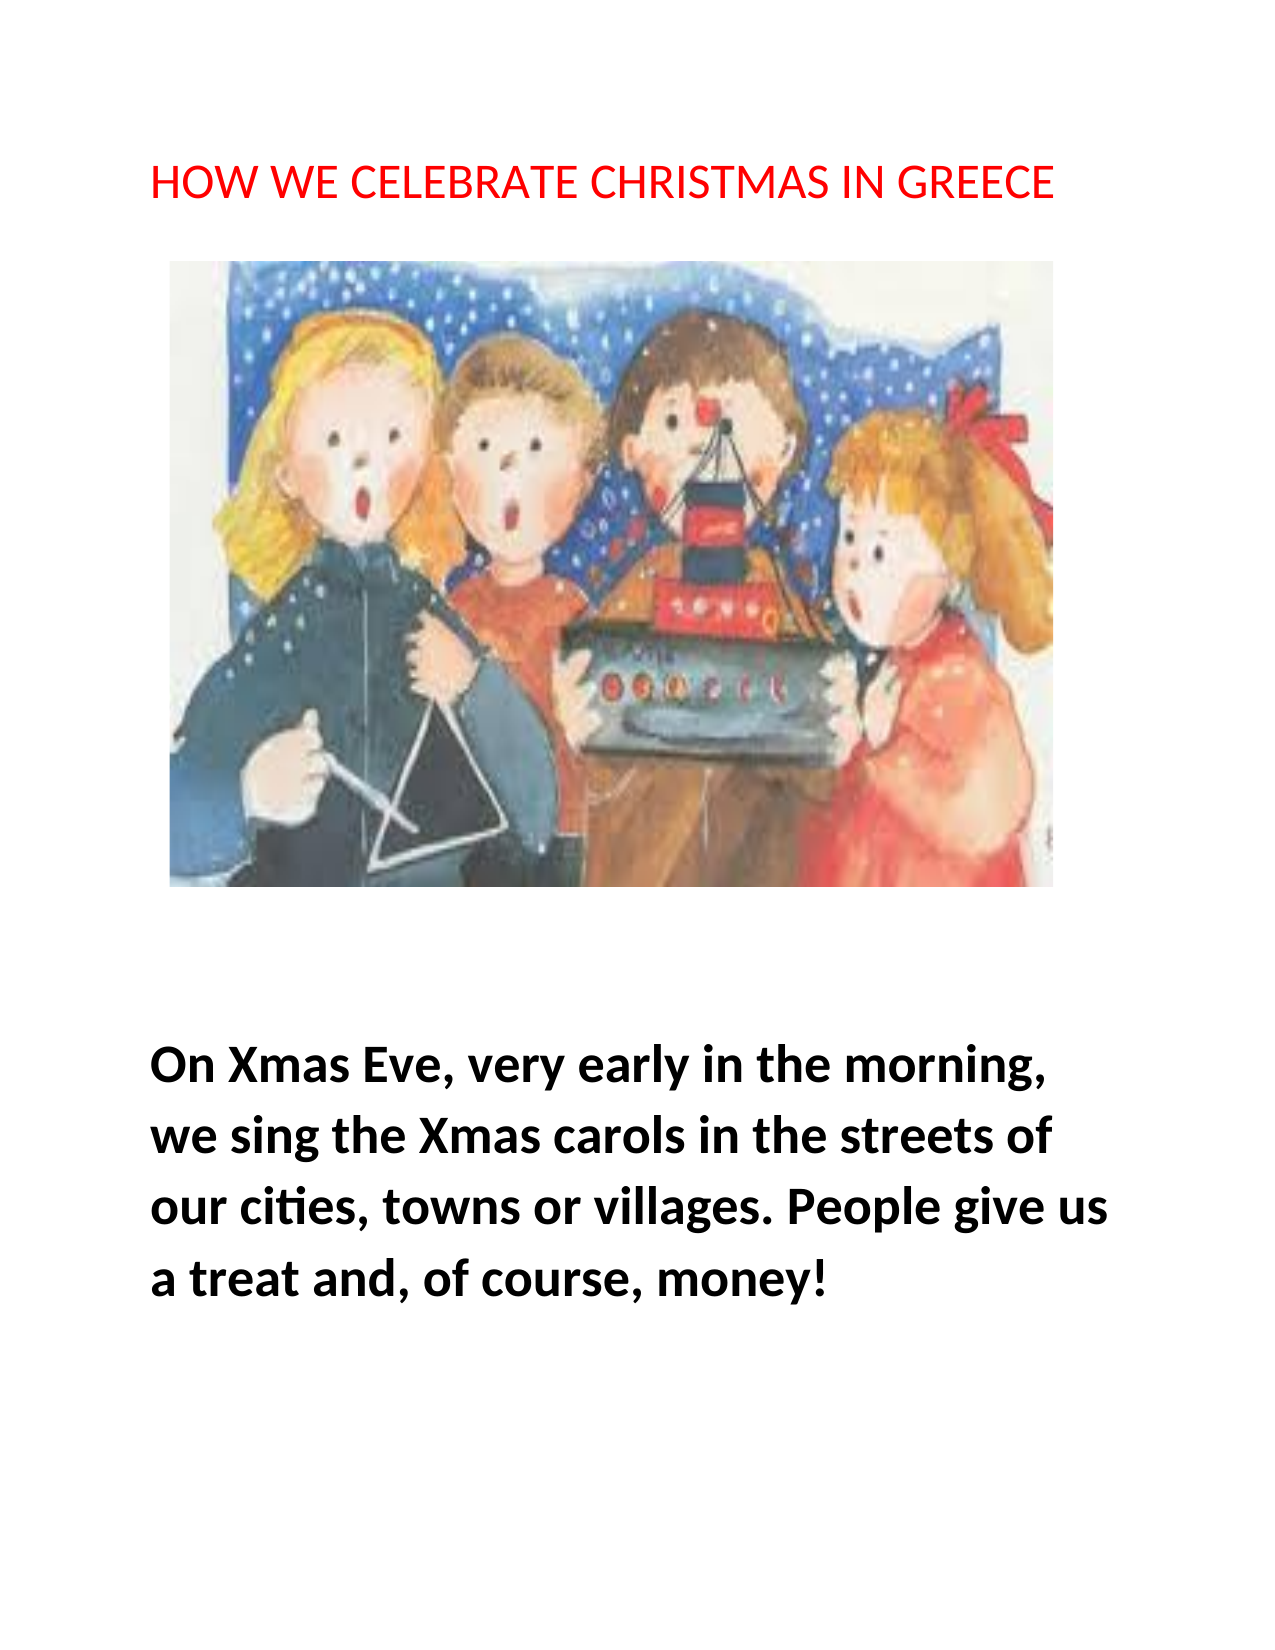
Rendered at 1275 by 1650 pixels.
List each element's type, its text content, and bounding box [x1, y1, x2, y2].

text HOW WE CELEBRATE CHRISTMAS IN GREECE [150, 150, 1125, 211]
picture [169, 261, 1054, 887]
text On Xmas Eve, very early in the morning, we sing the Xmas carols in the streets of our cities, towns or villages. People give us a treat and, of course, money! [150, 1029, 1125, 1309]
